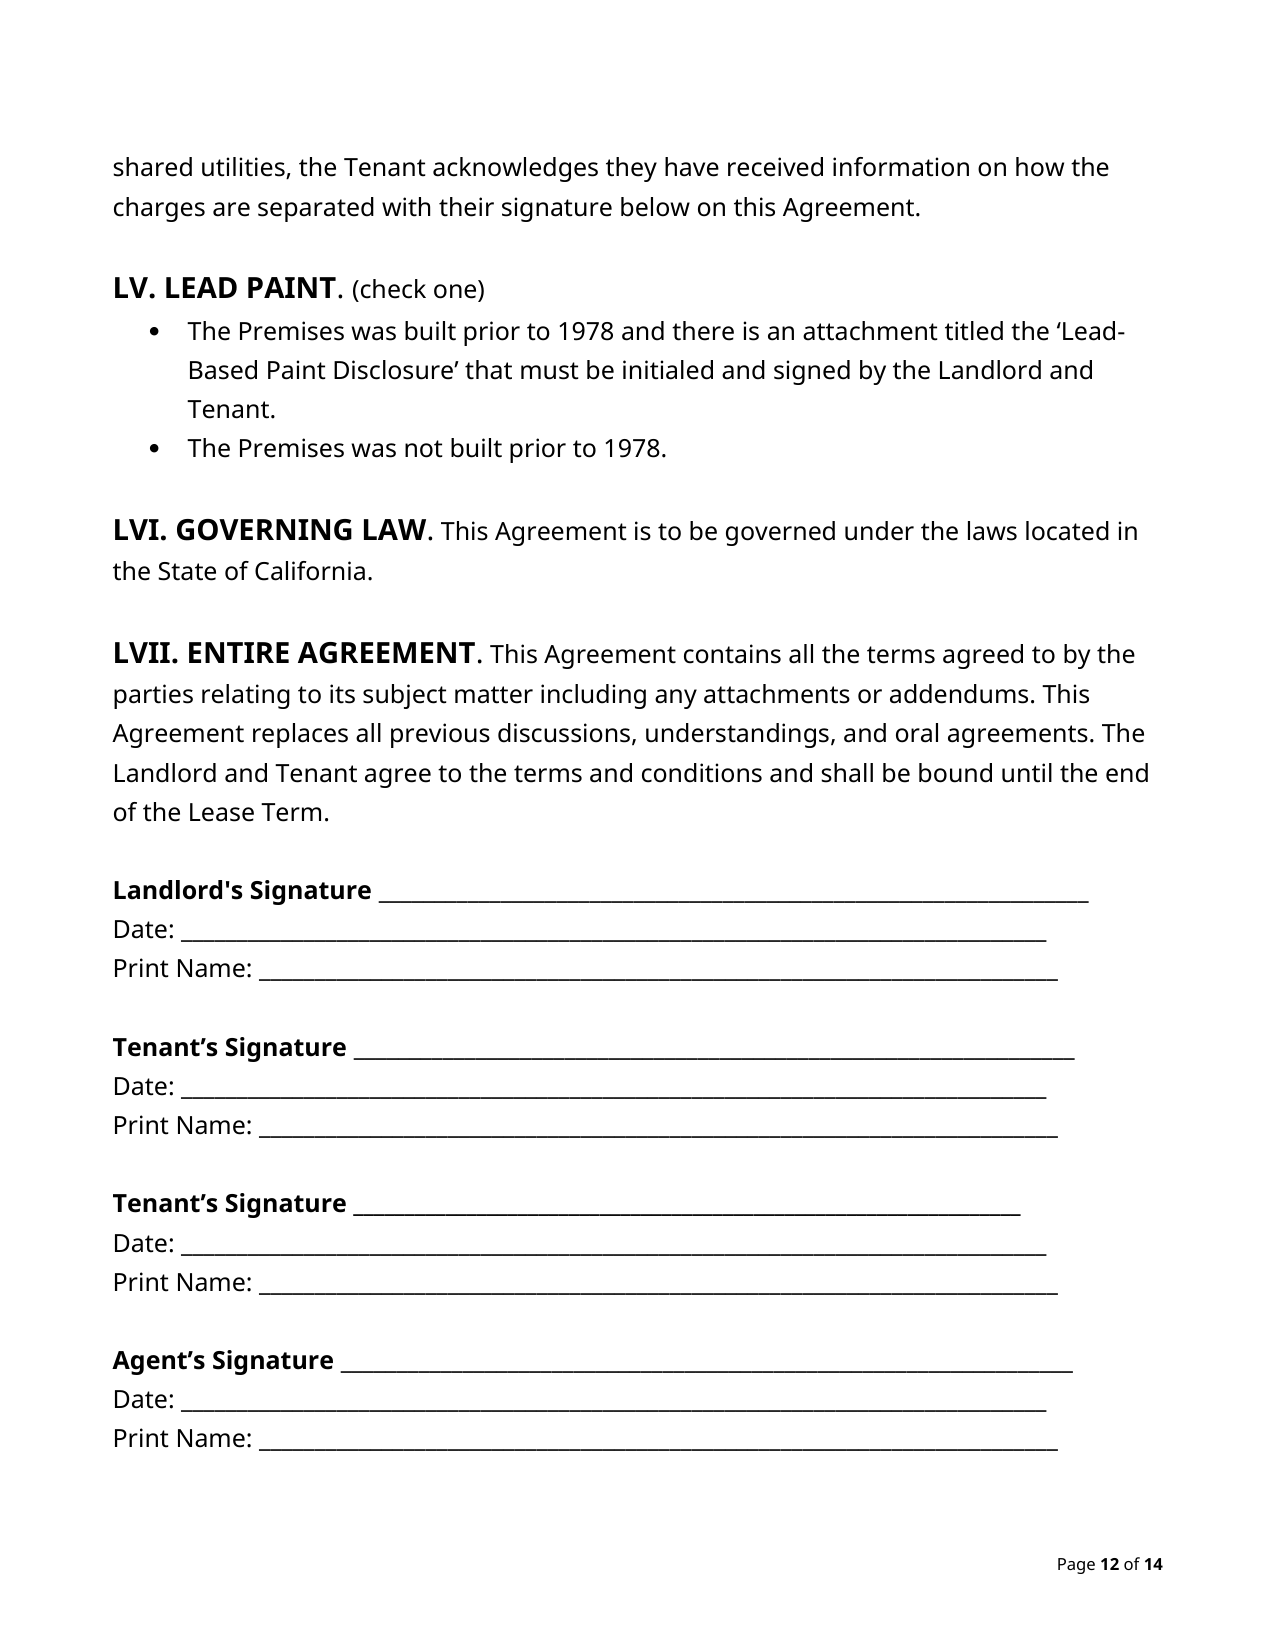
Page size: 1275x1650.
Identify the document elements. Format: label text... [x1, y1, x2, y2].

text Date: ______________________________________________________________________________ [112, 1225, 1162, 1259]
text Print Name: ________________________________________________________________________ [112, 1108, 1162, 1142]
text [112, 150, 1162, 223]
text Tenant’s Signature _________________________________________________________________ [112, 1186, 1162, 1220]
text Print Name: ________________________________________________________________________ [112, 951, 1162, 985]
text Date: ______________________________________________________________________________ [112, 1068, 1162, 1103]
text LV. LEAD PAINT. (check one) [112, 267, 1162, 307]
text Date: ______________________________________________________________________________ [112, 912, 1162, 946]
text Tenant’s Signature _________________________________________________________________ [112, 1029, 1162, 1063]
text Agent’s Signature __________________________________________________________________ [112, 1343, 1162, 1377]
text LVI. GOVERNING LAW. This Agreement is to be governed under the laws located in the State of California. [112, 509, 1162, 588]
list The Premises was built prior to 1978 and there is an attachment titled the ‘Lead-Based Paint Disclosure’ that must be initialed and signed by the Landlord and Tenant. [150, 313, 1162, 426]
list The Premises was not built prior to 1978. [150, 431, 1162, 465]
text Date: ______________________________________________________________________________ [112, 1382, 1162, 1416]
text LVII. ENTIRE AGREEMENT. This Agreement contains all the terms agreed to by the parties relating to its subject matter including any attachments or addendums. This Agreement replaces all previous discussions, understandings, and oral agreements. The Landlord and Tenant agree to the terms and conditions and shall be bound until the end of the Lease Term. [112, 632, 1162, 828]
text Landlord's Signature ________________________________________________________________ [112, 873, 1162, 907]
text Print Name: ________________________________________________________________________ [112, 1264, 1162, 1298]
text Print Name: ________________________________________________________________________ [112, 1421, 1162, 1455]
